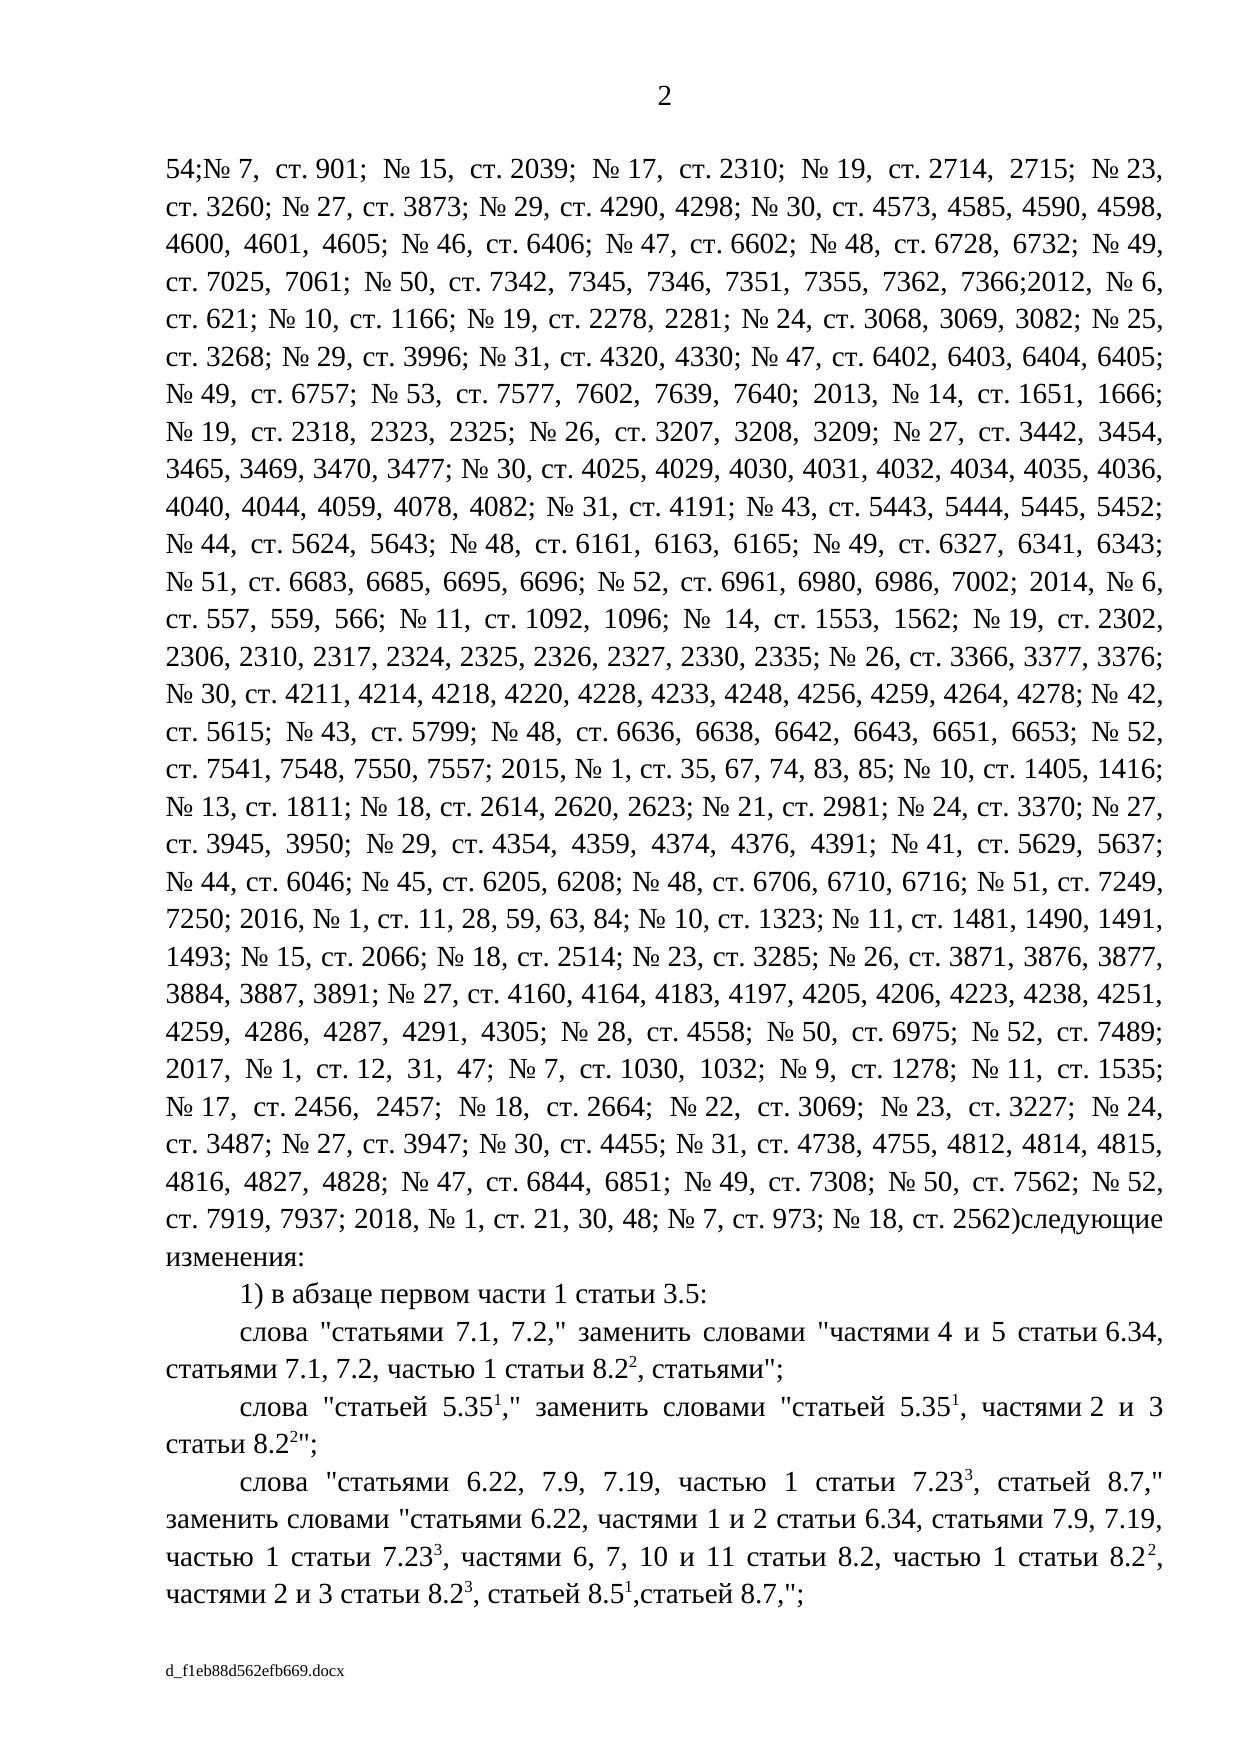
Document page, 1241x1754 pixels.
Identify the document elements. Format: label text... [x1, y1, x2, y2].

text 1) в абзаце первом части 1 статьи 3.5: [165, 1273, 1163, 1310]
text слова "статьей 5.351," заменить словами "статьей 5.351, частями 2 и 3 статьи 8.22"; [165, 1385, 1163, 1460]
text слова "статьями 7.1, 7.2," заменить словами "частями 4 и 5 статьи 6.34, статьями 7.1, 7.2, частью 1 статьи 8.22, статьями"; [165, 1310, 1163, 1385]
text слова "статьями 6.22, 7.9, 7.19, частью 1 статьи 7.233, статьей 8.7," заменить словами "статьями 6.22, частями 1 и 2 статьи 6.34, статьями 7.9, 7.19, частью 1 статьи 7.233, частями 6, 7, 10 и 11 статьи 8.2, частью 1 статьи 8.22, частями 2 и 3 статьи 8.23, статьей 8.51,статьей 8.7,"; [165, 1460, 1163, 1610]
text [165, 148, 1163, 1273]
